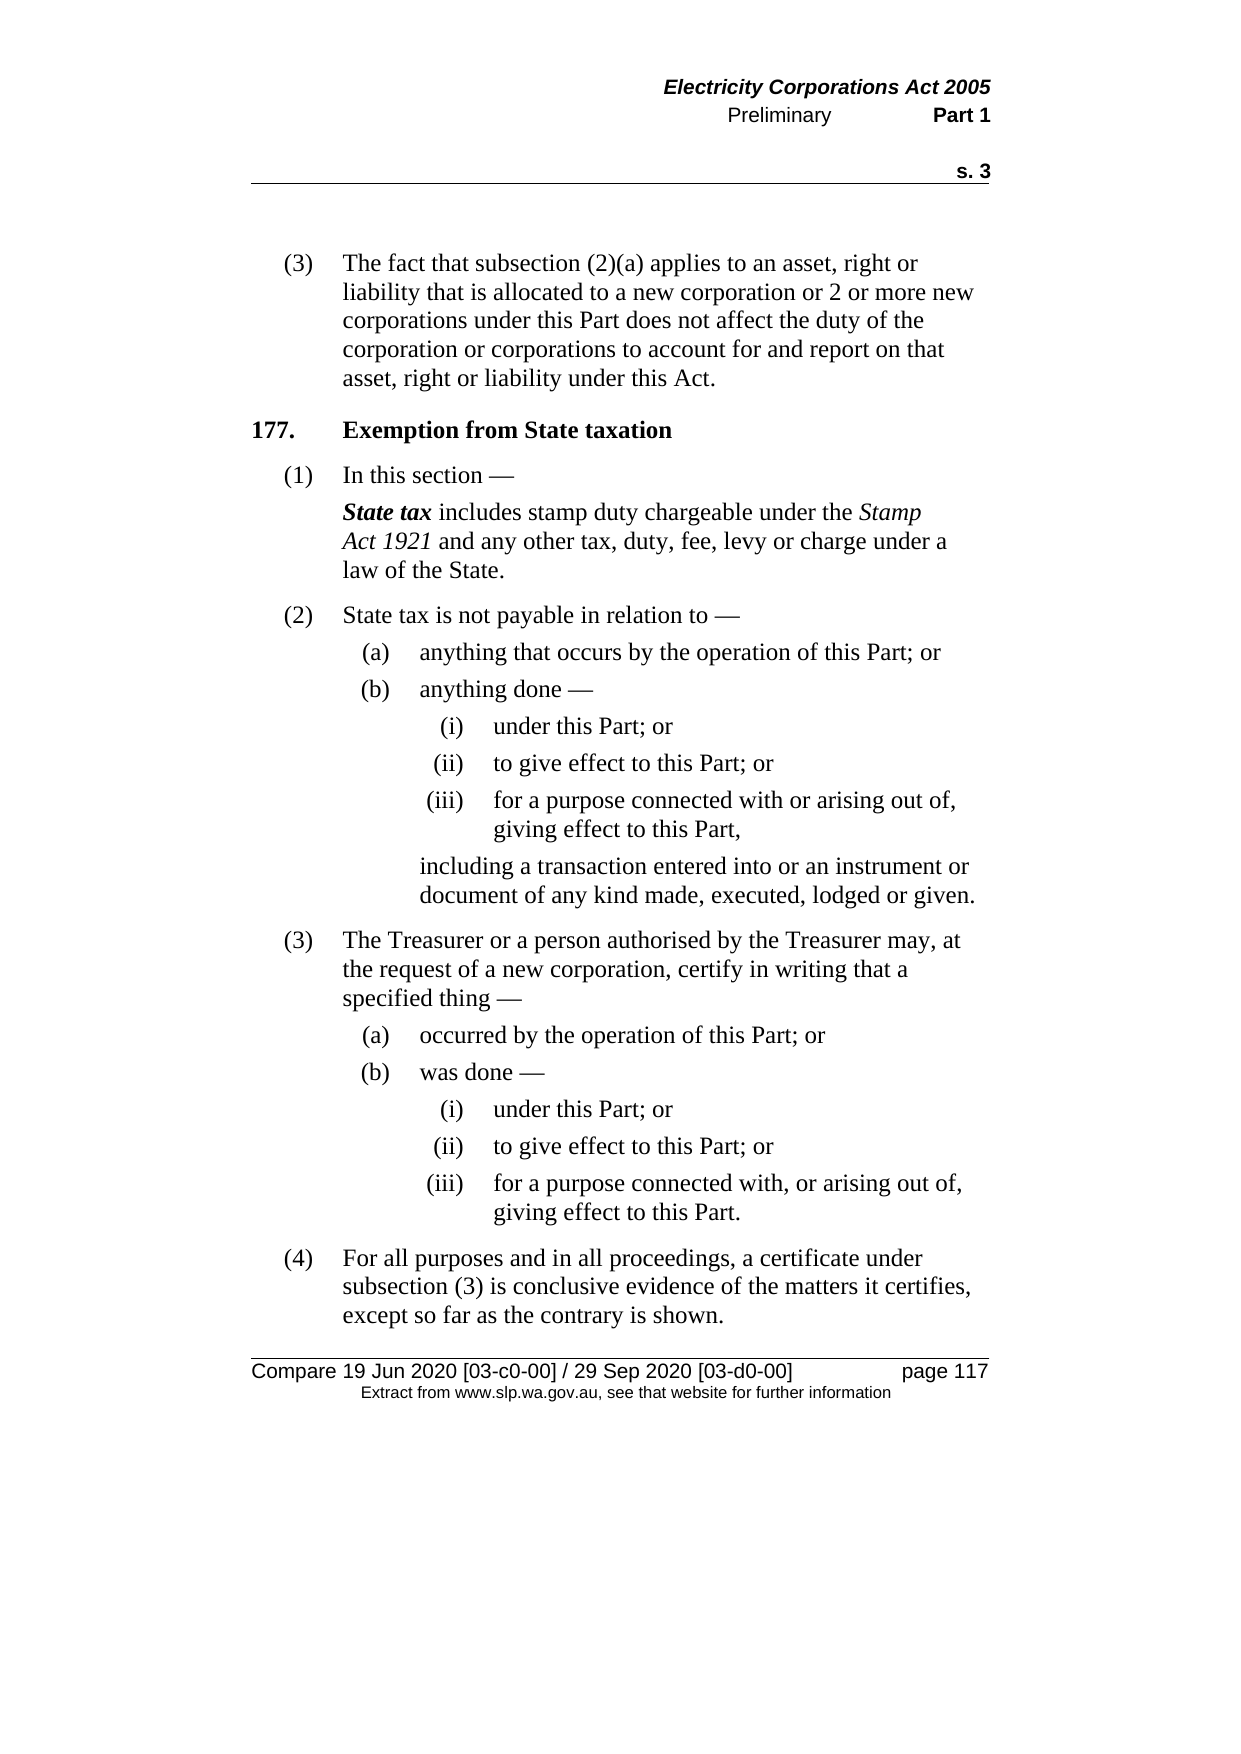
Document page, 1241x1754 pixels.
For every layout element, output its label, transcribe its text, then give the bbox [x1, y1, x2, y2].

text (3) The fact that subsection (2)(a) applies to an asset, right or liability that is allocated to a new corporation or 2 or more new corporations under this Part does not affect the duty of the corporation or corporations to account for and report on that asset, right or liability under this Act. [251, 248, 989, 392]
subtitle 177. Exemption from State taxation [251, 415, 989, 443]
text (a) anything that occurs by the operation of this Part; or [251, 637, 989, 666]
text (2) State tax is not payable in relation to — [251, 600, 989, 629]
text (iii) for a purpose connected with or arising out of, giving effect to this Part, [251, 786, 989, 843]
text (i) under this Part; or [251, 1094, 989, 1123]
text (ii) to give effect to this Part; or [251, 748, 989, 777]
text (b) was done — [251, 1057, 989, 1086]
text (ii) to give effect to this Part; or [251, 1131, 989, 1160]
text (b) anything done — [251, 674, 989, 703]
text (i) under this Part; or [251, 711, 989, 740]
text (a) occurred by the operation of this Part; or [251, 1020, 989, 1049]
text State tax includes stamp duty chargeable under the Stamp Act 1921 and any other tax, duty, fee, levy or charge under a law of the State. [251, 497, 989, 583]
text (4) For all purposes and in all proceedings, a certificate under subsection (3) is conclusive evidence of the matters it certifies, except so far as the contrary is shown. [251, 1243, 989, 1329]
text (3) The Treasurer or a person authorised by the Treasurer may, at the request of a new corporation, certify in writing that a specified thing — [251, 926, 989, 1012]
text including a transaction entered into or an instrument or document of any kind made, executed, lodged or given. [251, 851, 989, 909]
text (iii) for a purpose connected with, or arising out of, giving effect to this Part. [251, 1168, 989, 1226]
text (1) In this section — [251, 460, 989, 489]
